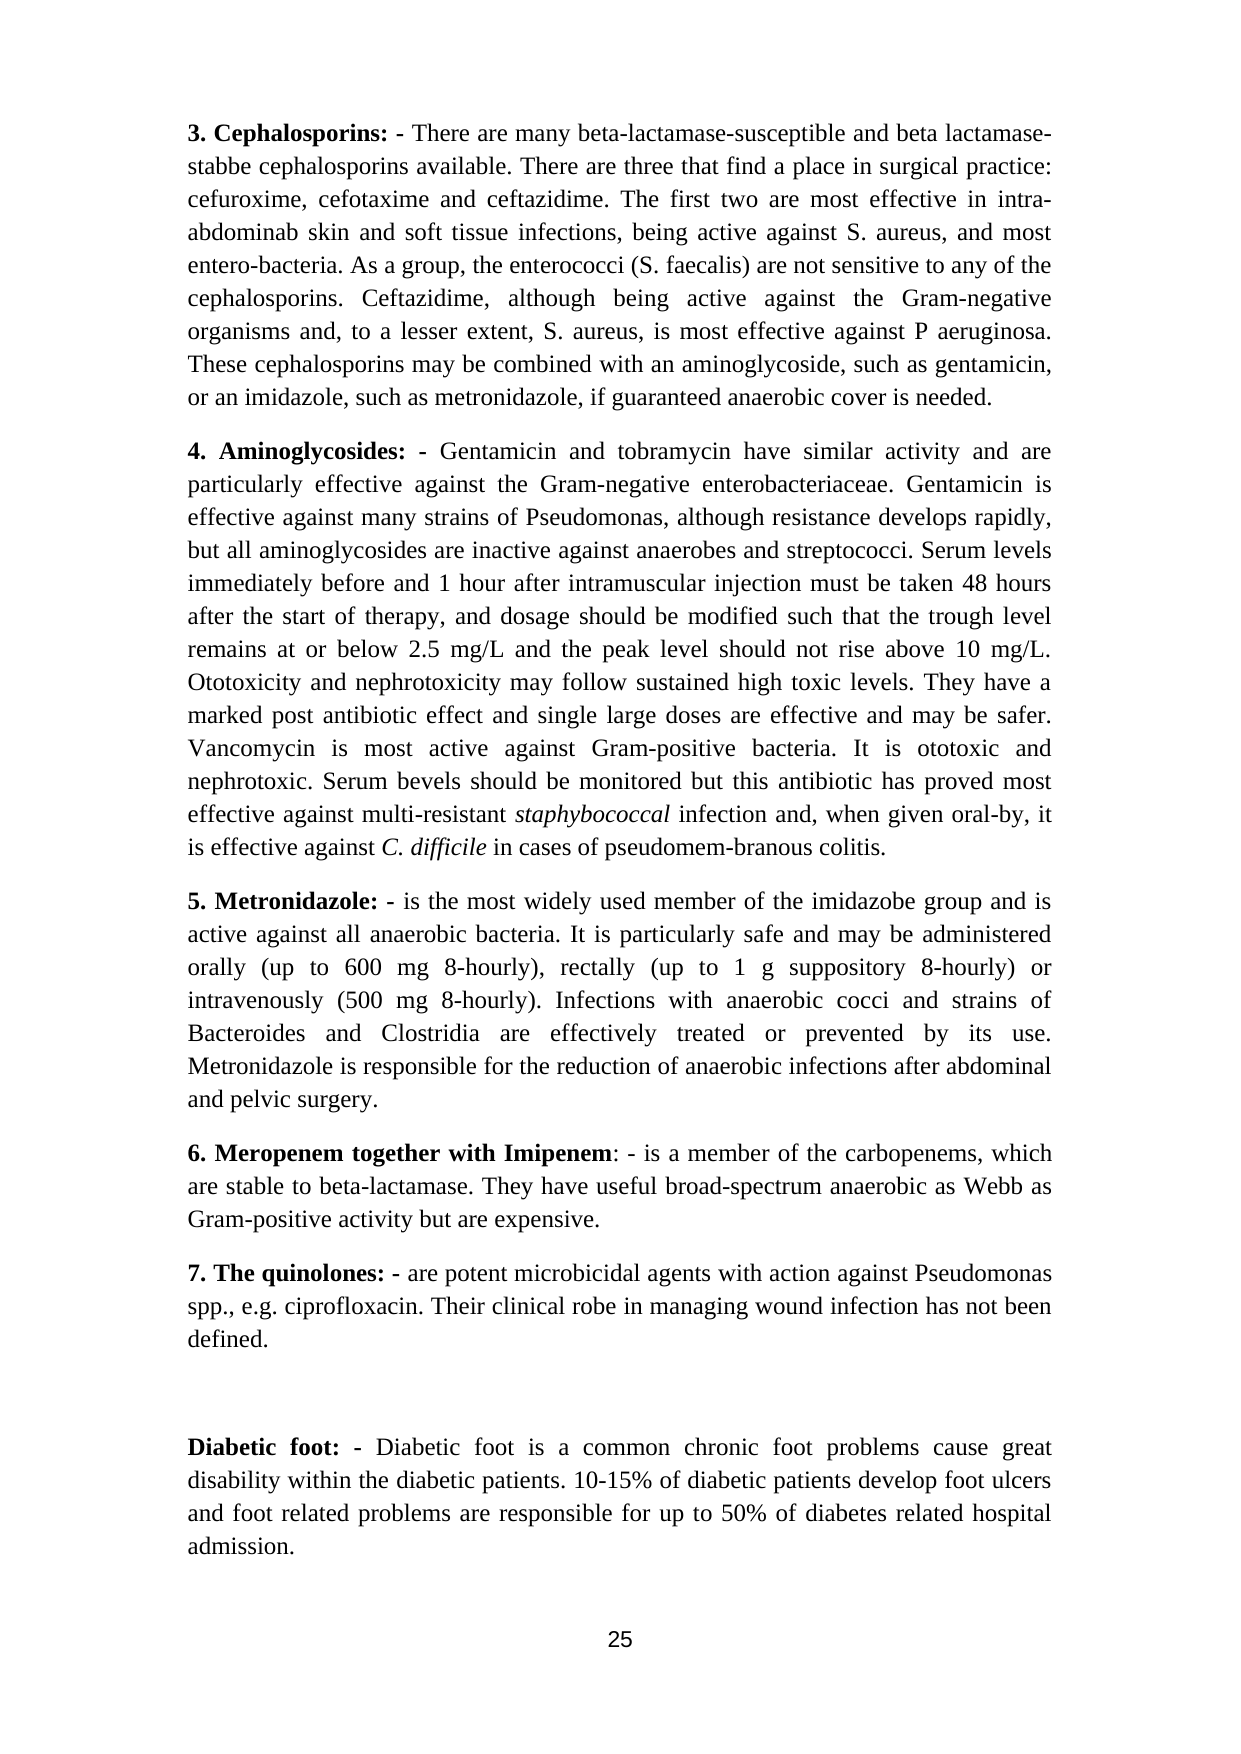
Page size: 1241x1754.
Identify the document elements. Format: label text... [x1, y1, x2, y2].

text 7. The quinolones: - are potent microbicidal agents with action against Pseudomonas spp., e.g. ciprofloxacin. Their clinical robe in managing wound infection has not been defined. [187, 1258, 1053, 1353]
text 5. Metronidazole: - is the most widely used member of the imidazobe group and is active against all anaerobic bacteria. It is particularly safe and may be administered orally (up to 600 mg 8-hourly), rectally (up to 1 g suppository 8-hourly) or intravenously (500 mg 8-hourly). Infections with anaerobic cocci and strains of Bacteroides and Clostridia are effectively treated or prevented by its use. Metronidazole is responsible for the reduction of anaerobic infections after abdominal and pelvic surgery. [187, 886, 1053, 1113]
text 4. Aminoglycosides: - Gentamicin and tobramycin have similar activity and are particularly effective against the Gram-negative enterobacteriaceae. Gentamicin is effective against many strains of Pseudomonas, although resistance develops rapidly, but all aminoglycosides are inactive against anaerobes and streptococci. Serum levels immediately before and 1 hour after intramuscular injection must be taken 48 hours after the start of therapy, and dosage should be modified such that the trough level remains at or below 2.5 mg/L and the peak level should not rise above 10 mg/L. Ototoxicity and nephrotoxicity may follow sustained high toxic levels. They have a marked post antibiotic effect and single large doses are effective and may be safer. Vancomycin is most active against Gram-positive bacteria. It is ototoxic and nephrotoxic. Serum bevels should be monitored but this antibiotic has proved most effective against multi-resistant staphybococcal infection and, when given oral-by, it is effective against C. difficile in cases of pseudomem-branous colitis. [187, 436, 1053, 861]
text 6. Meropenem together with Imipenem: - is a member of the carbopenems, which are stable to beta-lactamase. They have useful broad-spectrum anaerobic as Webb as Gram-positive activity but are expensive. [187, 1138, 1053, 1233]
text Diabetic foot: - Diabetic foot is a common chronic foot problems cause great disability within the diabetic patients. 10-15% of diabetic patients develop foot ulcers and foot related problems are responsible for up to 50% of diabetes related hospital admission. [187, 1432, 1053, 1560]
text 3. Cephalosporins: - There are many beta-lactamase-susceptible and beta lactamase-stabbe cephalosporins available. There are three that find a place in surgical practice: cefuroxime, cefotaxime and ceftazidime. The first two are most effective in intra-abdominab skin and soft tissue infections, being active against S. aureus, and most entero-bacteria. As a group, the enterococci (S. faecalis) are not sensitive to any of the cephalosporins. Ceftazidime, although being active against the Gram-negative organisms and, to a lesser extent, S. aureus, is most effective against P aeruginosa. These cephalosporins may be combined with an aminoglycoside, such as gentamicin, or an imidazole, such as metronidazole, if guaranteed anaerobic cover is needed. [187, 118, 1053, 411]
